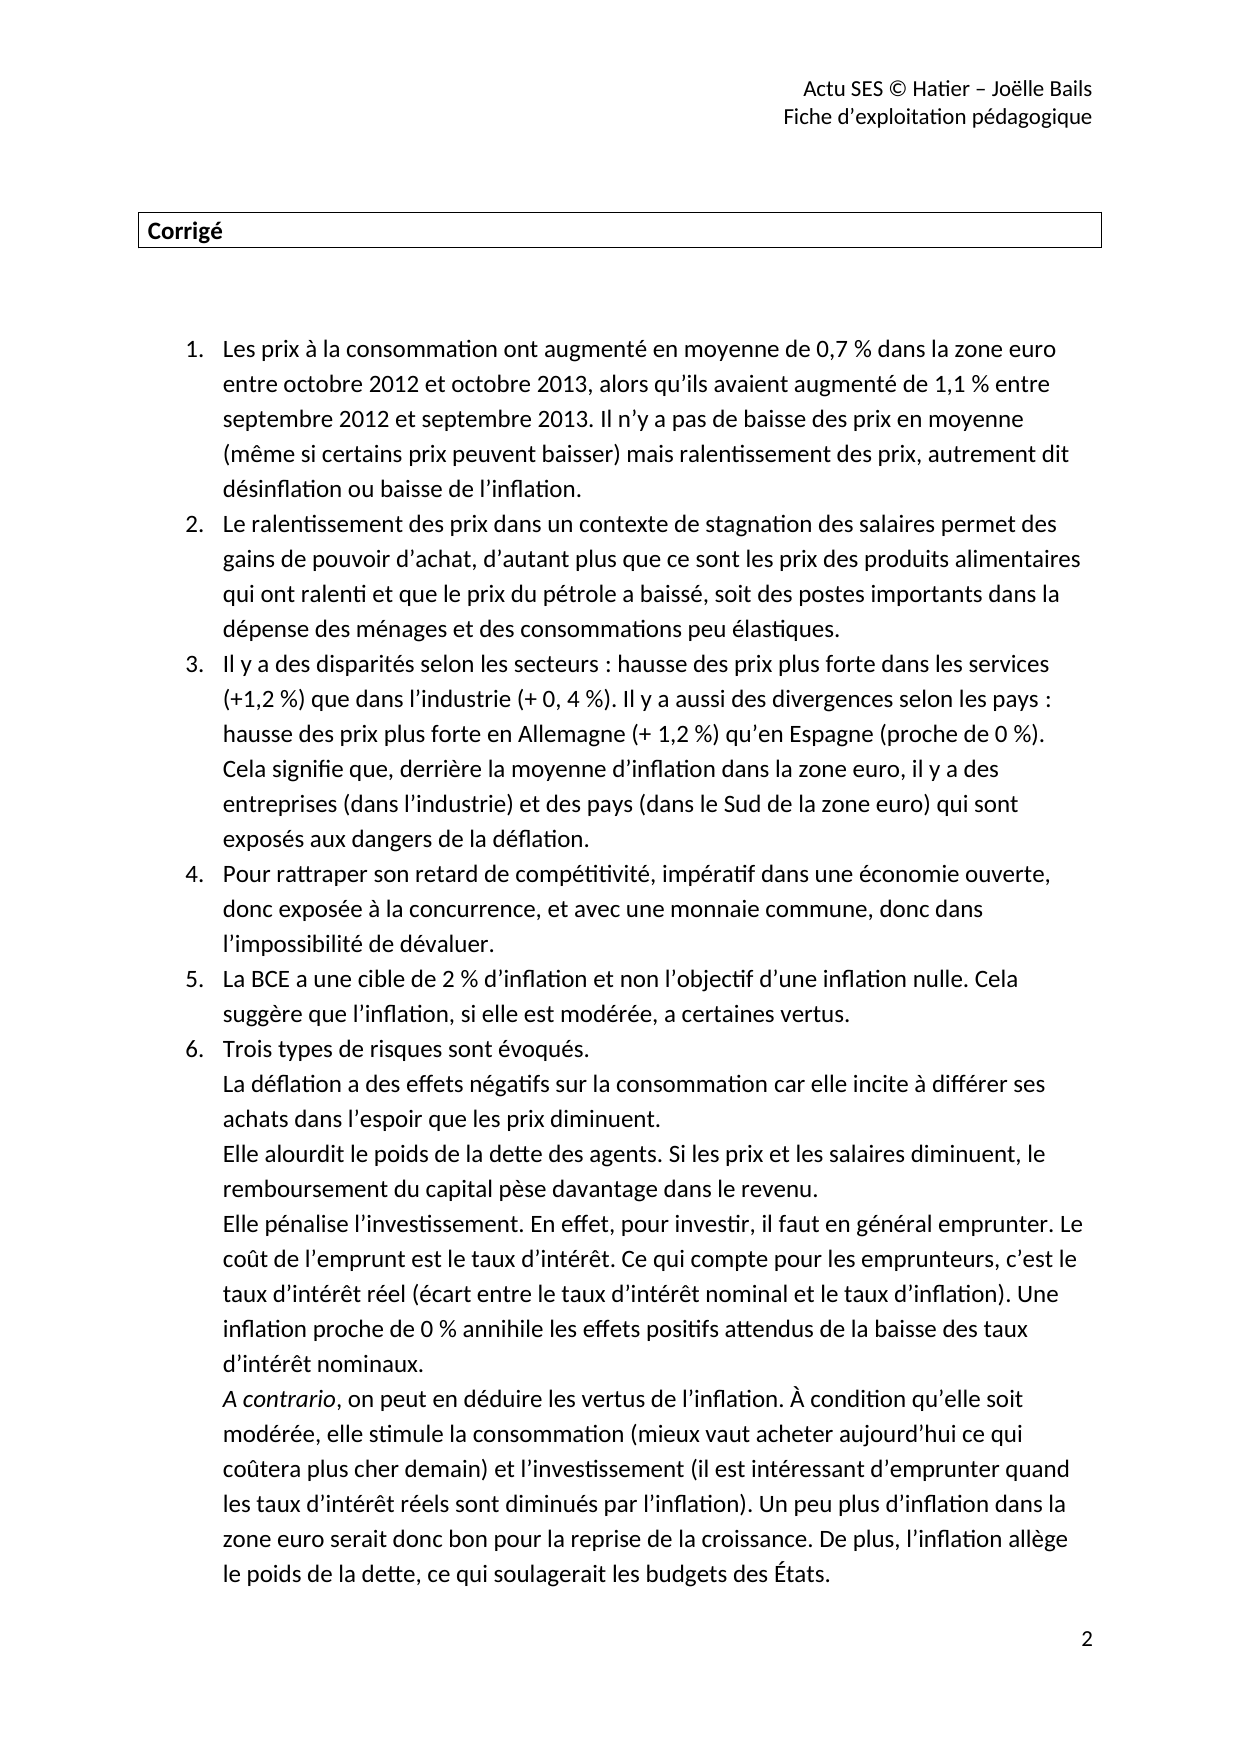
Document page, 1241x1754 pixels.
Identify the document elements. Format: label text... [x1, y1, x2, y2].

list Les prix à la consommation ont augmenté en moyenne de 0,7 % dans la zone euro entre octobre 2012 et octobre 2013, alors qu’ils avaient augmenté de 1,1 % entre septembre 2012 et septembre 2013. Il n’y a pas de baisse des prix en moyenne (même si certains prix peuvent baisser) mais ralentissement des prix, autrement dit désinflation ou baisse de l’inflation. [185, 333, 1093, 504]
list La déflation a des effets négatifs sur la consommation car elle incite à différer ses achats dans l’espoir que les prix diminuent. [223, 1068, 1093, 1134]
list Elle pénalise l’investissement. En effet, pour investir, il faut en général emprunter. Le coût de l’emprunt est le taux d’intérêt. Ce qui compte pour les emprunteurs, c’est le taux d’intérêt réel (écart entre le taux d’intérêt nominal et le taux d’inflation). Une inflation proche de 0 % annihile les effets positifs attendus de la baisse des taux d’intérêt nominaux. [223, 1208, 1093, 1379]
list Trois types de risques sont évoqués. [185, 1033, 1093, 1064]
list Elle alourdit le poids de la dette des agents. Si les prix et les salaires diminuent, le remboursement du capital pèse davantage dans le revenu. [223, 1138, 1093, 1204]
list Le ralentissement des prix dans un contexte de stagnation des salaires permet des gains de pouvoir d’achat, d’autant plus que ce sont les prix des produits alimentaires qui ont ralenti et que le prix du pétrole a baissé, soit des postes importants dans la dépense des ménages et des consommations peu élastiques. [185, 508, 1093, 644]
list A contrario, on peut en déduire les vertus de l’inflation. À condition qu’elle soit modérée, elle stimule la consommation (mieux vaut acheter aujourd’hui ce qui coûtera plus cher demain) et l’investissement (il est intéressant d’emprunter quand les taux d’intérêt réels sont diminués par l’inflation). Un peu plus d’inflation dans la zone euro serait donc bon pour la reprise de la croissance. De plus, l’inflation allège le poids de la dette, ce qui soulagerait les budgets des États. [223, 1383, 1093, 1589]
text Corrigé [139, 213, 1101, 247]
list Pour rattraper son retard de compétitivité, impératif dans une économie ouverte, donc exposée à la concurrence, et avec une monnaie commune, donc dans l’impossibilité de dévaluer. [185, 858, 1093, 959]
list Il y a des disparités selon les secteurs : hausse des prix plus forte dans les services (+1,2 %) que dans l’industrie (+ 0, 4 %). Il y a aussi des divergences selon les pays : hausse des prix plus forte en Allemagne (+ 1,2 %) qu’en Espagne (proche de 0 %). Cela signifie que, derrière la moyenne d’inflation dans la zone euro, il y a des entreprises (dans l’industrie) et des pays (dans le Sud de la zone euro) qui sont exposés aux dangers de la déflation. [185, 648, 1093, 854]
list La BCE a une cible de 2 % d’inflation et non l’objectif d’une inflation nulle. Cela suggère que l’inflation, si elle est modérée, a certaines vertus. [185, 963, 1093, 1029]
